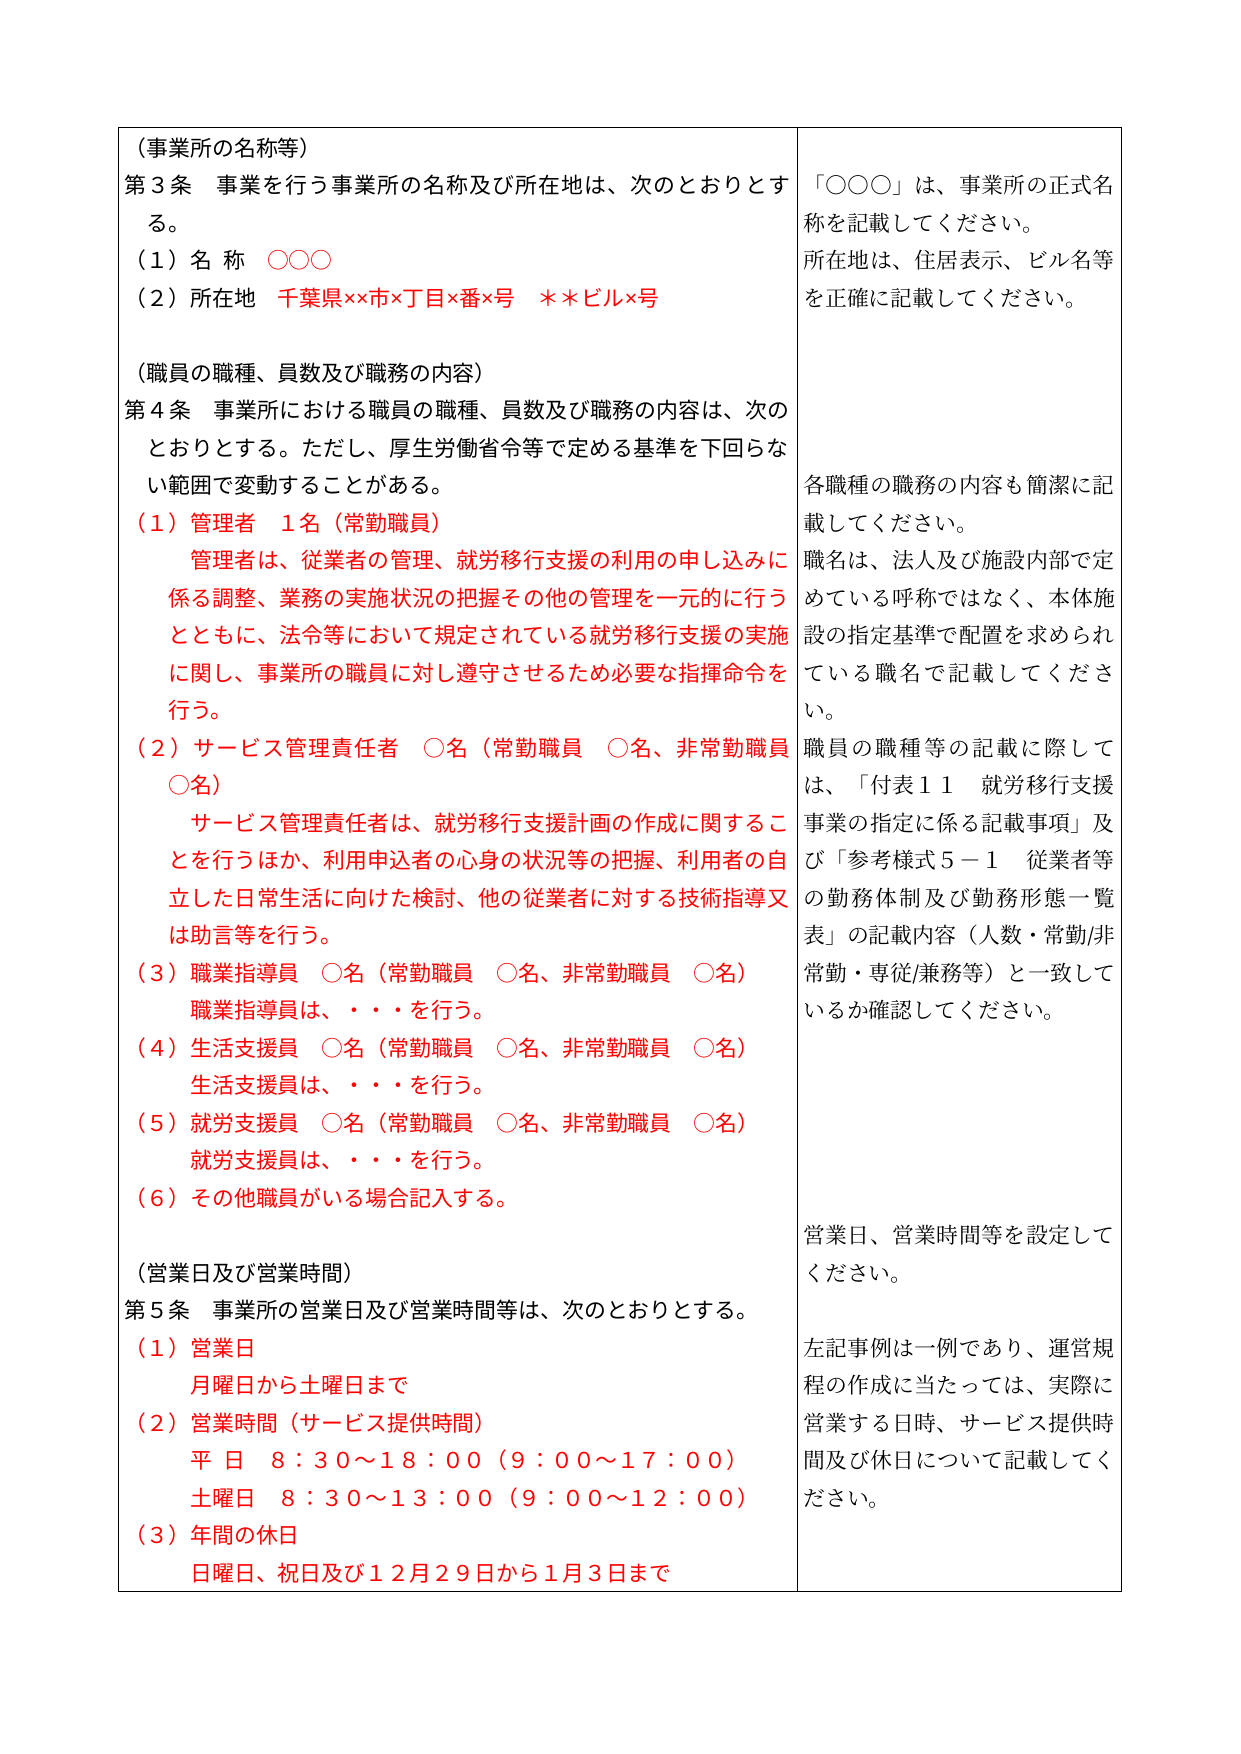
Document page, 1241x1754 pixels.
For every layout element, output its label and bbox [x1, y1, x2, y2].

table_cell [798, 128, 1121, 1591]
table_cell [119, 128, 797, 1591]
